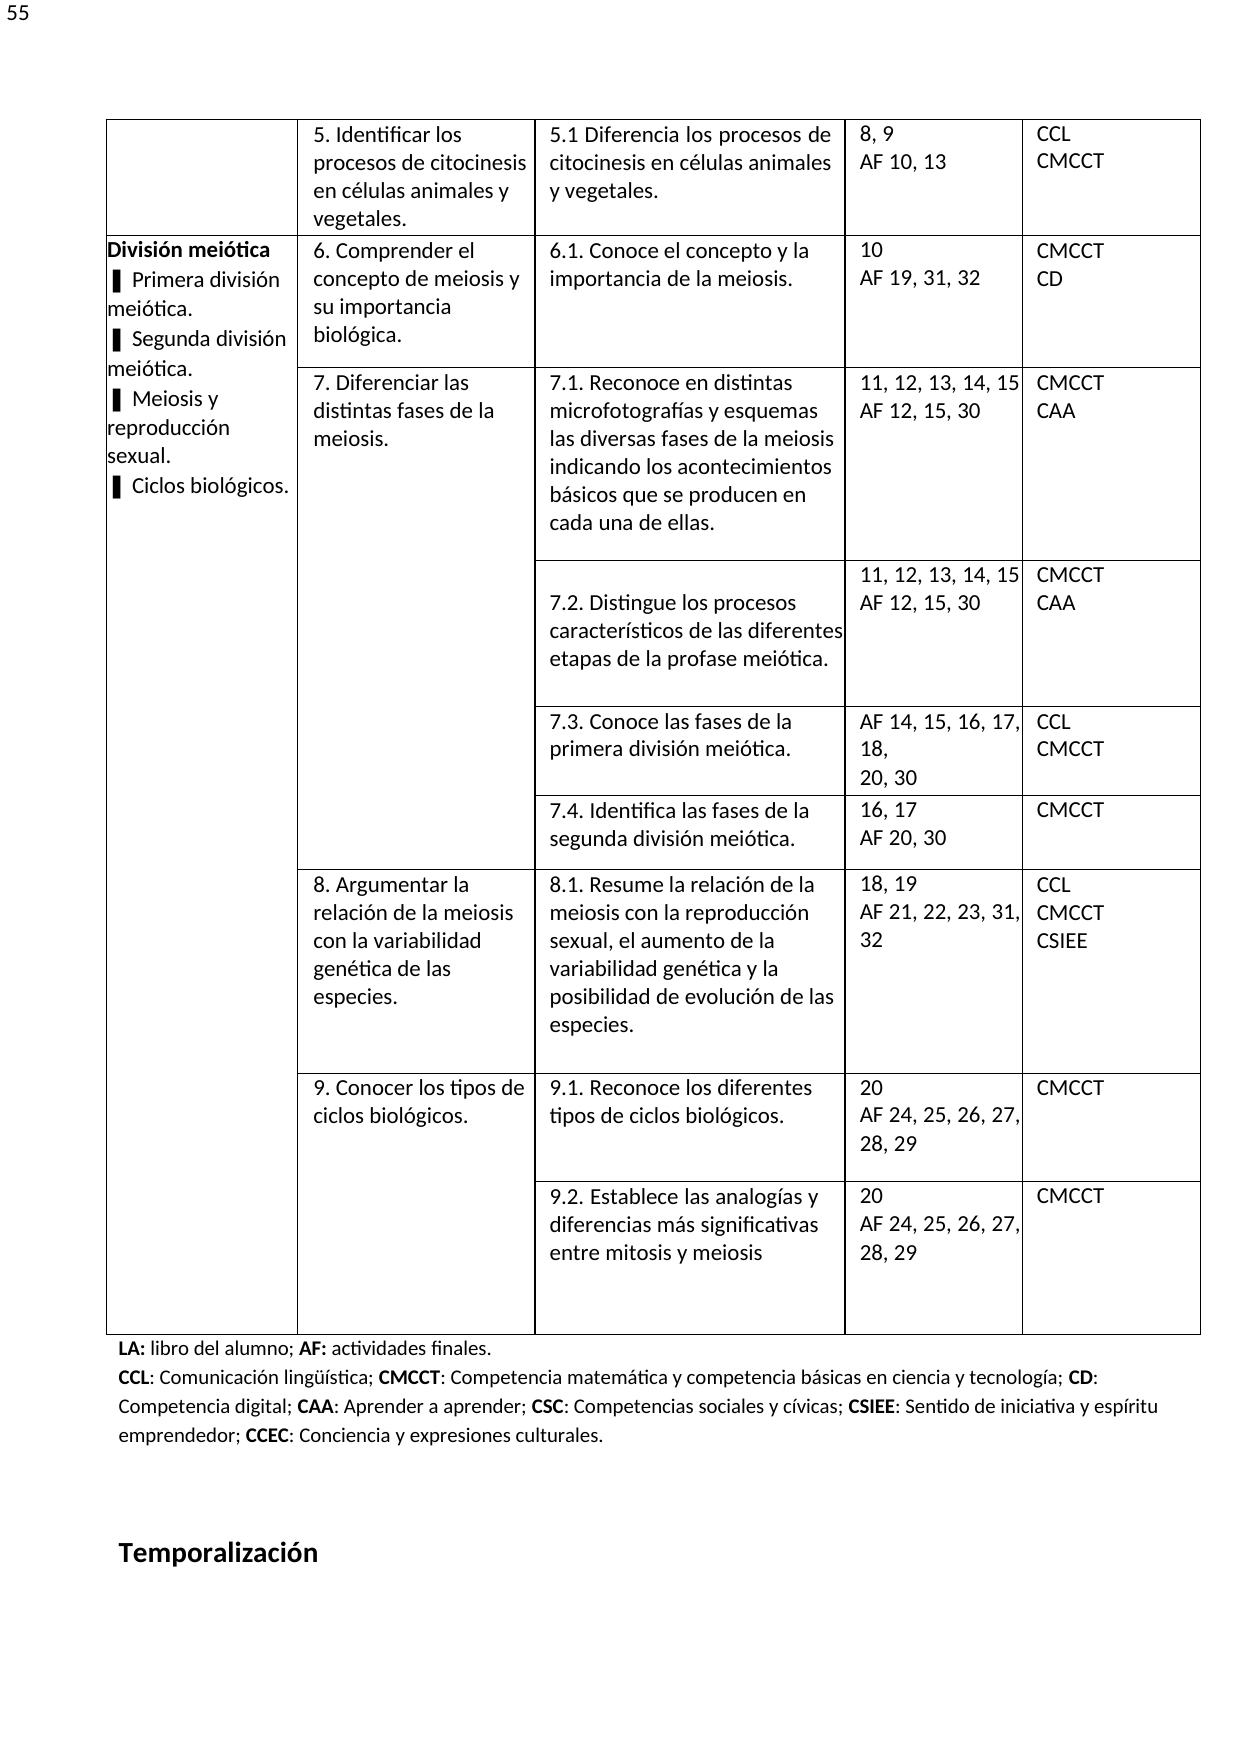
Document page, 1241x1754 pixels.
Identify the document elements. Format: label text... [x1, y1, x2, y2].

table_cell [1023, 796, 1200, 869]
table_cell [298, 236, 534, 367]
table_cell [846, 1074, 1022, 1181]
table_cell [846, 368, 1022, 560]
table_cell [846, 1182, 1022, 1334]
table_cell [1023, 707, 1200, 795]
text LA: libro del alumno; AF: actividades finales. [118, 1335, 1221, 1360]
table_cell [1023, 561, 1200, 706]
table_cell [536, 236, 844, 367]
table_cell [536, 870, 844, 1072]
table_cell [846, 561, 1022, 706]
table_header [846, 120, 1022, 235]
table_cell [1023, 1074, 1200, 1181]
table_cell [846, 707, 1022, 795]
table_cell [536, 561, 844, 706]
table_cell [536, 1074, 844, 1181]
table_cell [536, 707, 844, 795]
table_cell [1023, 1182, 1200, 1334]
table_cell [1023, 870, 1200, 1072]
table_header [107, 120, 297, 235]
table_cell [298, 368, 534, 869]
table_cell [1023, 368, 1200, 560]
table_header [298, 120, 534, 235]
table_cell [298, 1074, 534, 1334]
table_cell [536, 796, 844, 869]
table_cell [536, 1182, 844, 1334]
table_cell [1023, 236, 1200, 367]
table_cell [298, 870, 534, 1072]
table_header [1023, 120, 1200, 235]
subtitle Temporalización [118, 1534, 1221, 1570]
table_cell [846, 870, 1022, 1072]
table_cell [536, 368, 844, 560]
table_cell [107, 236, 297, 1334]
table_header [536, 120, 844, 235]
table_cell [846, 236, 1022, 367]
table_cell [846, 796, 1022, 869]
text CCL: Comunicación lingüística; CMCCT: Competencia matemática y competencia básicas en ciencia y tecnología; CD: Competencia digital; CAA: Aprender a aprender; CSC: Competencias sociales y cívicas; CSIEE: Sentido de iniciativa y espíritu emprendedor; CCEC: Conciencia y expresiones culturales. [118, 1364, 1161, 1448]
